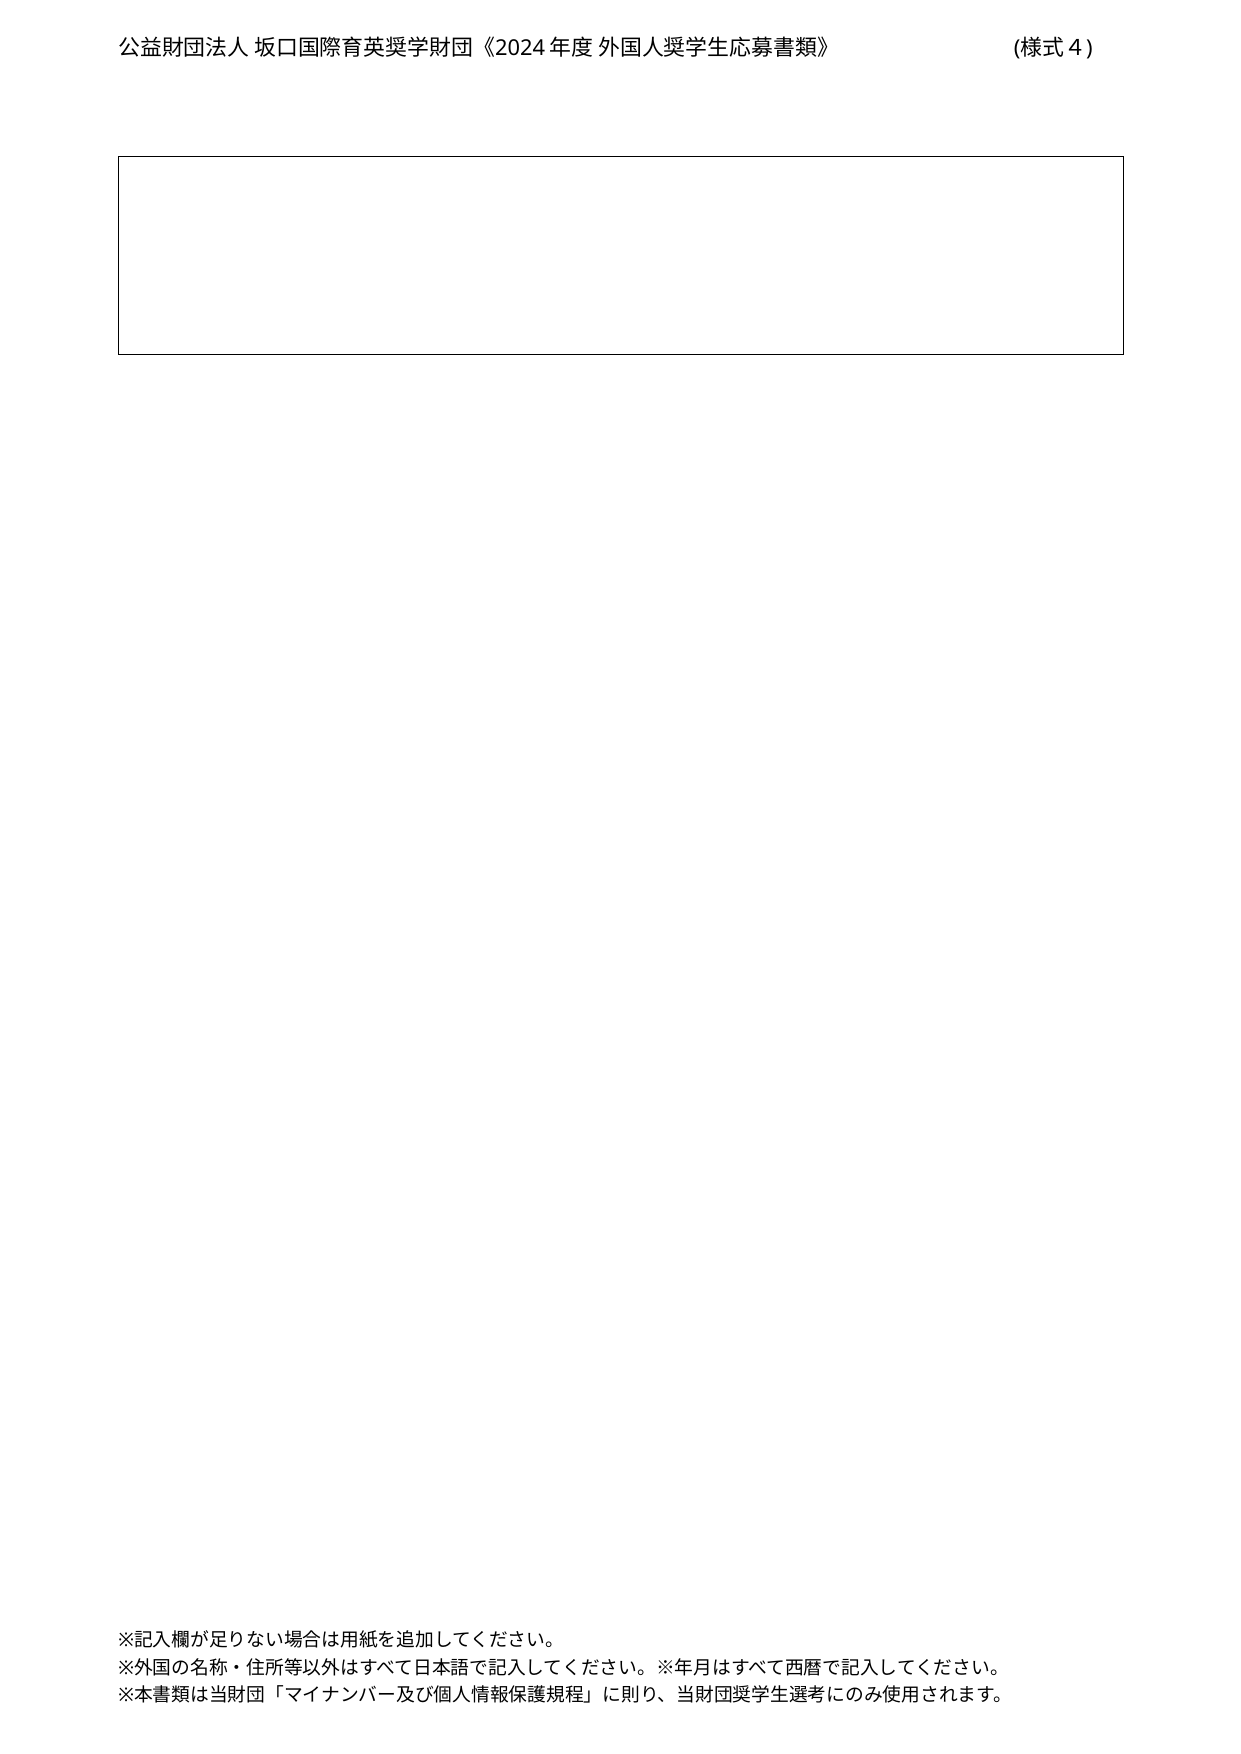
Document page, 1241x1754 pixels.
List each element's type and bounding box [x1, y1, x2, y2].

table_header [119, 157, 1123, 354]
